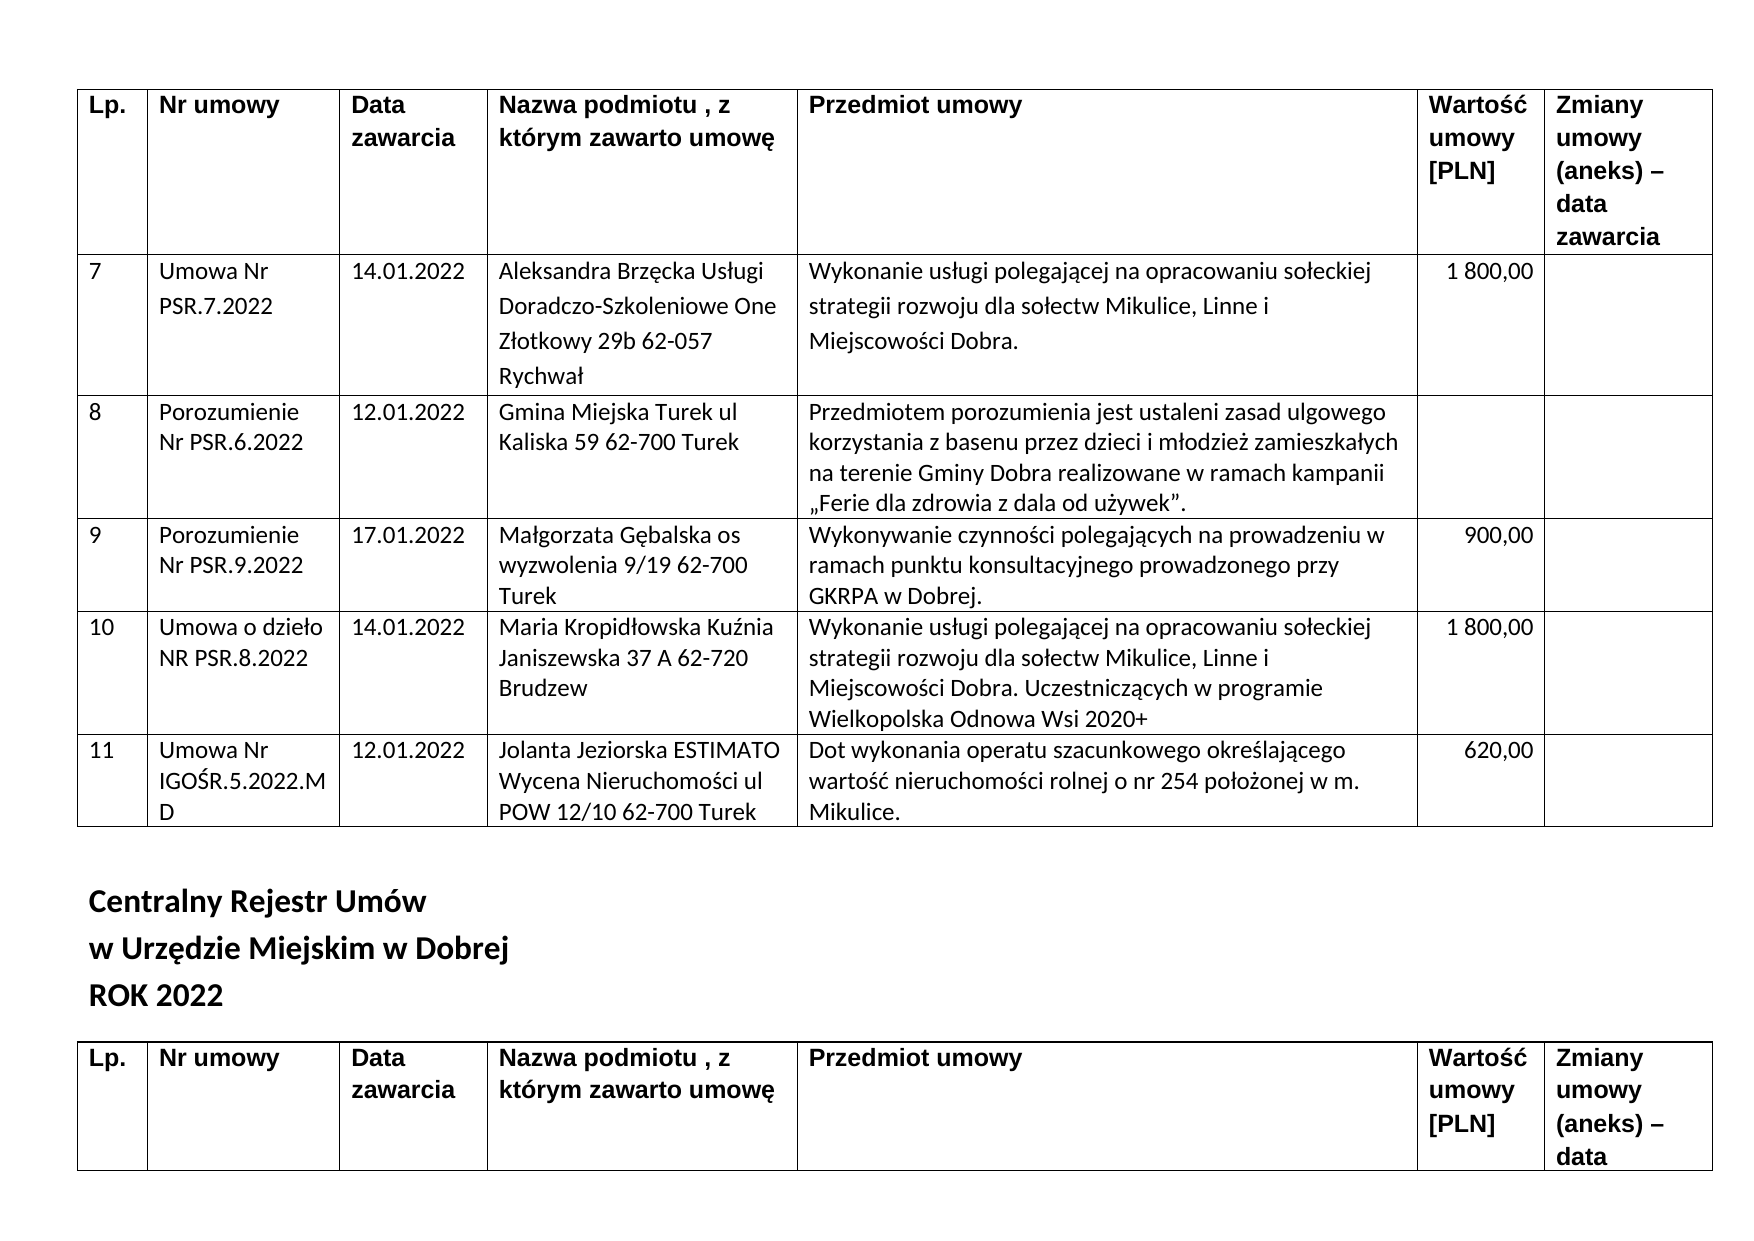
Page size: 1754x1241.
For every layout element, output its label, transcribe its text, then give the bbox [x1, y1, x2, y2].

table_cell 17.01.2022 [340, 519, 487, 611]
subtitle w Urzędzie Miejskim w Dobrej [89, 927, 1606, 968]
table_cell 14.01.2022 [340, 255, 487, 395]
table_header Zmiany umowy (aneks) – data zawarcia [1545, 90, 1712, 254]
table_cell [1545, 735, 1712, 826]
table_cell Umowa Nr IGOŚR.5.2022.MD [148, 735, 339, 826]
table_header Wartość umowy [PLN] [1418, 1043, 1544, 1170]
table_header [1545, 1043, 1712, 1170]
text ROK 2022 [89, 974, 1606, 1014]
table_cell 9 [78, 519, 147, 611]
table_cell Małgorzata Gębalska os wyzwolenia 9/19 62-700 Turek [488, 519, 797, 611]
table_cell Wykonanie usługi polegającej na opracowaniu sołeckiej strategii rozwoju dla sołectw Mikulice, Linne i Miejscowości Dobra. Uczestniczących w programie Wielkopolska Odnowa Wsi 2020+ [798, 612, 1417, 734]
table_cell Porozumienie Nr PSR.6.2022 [148, 396, 339, 518]
table_cell Umowa Nr PSR.7.2022 [148, 255, 339, 395]
table_cell Dot wykonania operatu szacunkowego określającego wartość nieruchomości rolnej o nr 254 położonej w m. Mikulice. [798, 735, 1417, 826]
table_cell 14.01.2022 [340, 612, 487, 734]
table_cell [1545, 612, 1712, 734]
table_cell 7 [78, 255, 147, 395]
table_header Data zawarcia [340, 1043, 487, 1170]
table_cell 10 [78, 612, 147, 734]
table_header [488, 1043, 797, 1170]
table_header Przedmiot umowy [798, 1043, 1417, 1170]
table_header Wartość umowy [PLN] [1418, 90, 1544, 254]
table_cell Gmina Miejska Turek ul Kaliska 59 62-700 Turek [488, 396, 797, 518]
table_cell Umowa o dzieło NR PSR.8.2022 [148, 612, 339, 734]
table_cell [1418, 396, 1544, 518]
table_header Lp. [78, 90, 147, 254]
table_cell 620,00 [1418, 735, 1544, 826]
table_cell 1 800,00 [1418, 255, 1544, 395]
table_cell 900,00 [1418, 519, 1544, 611]
subtitle Centralny Rejestr Umów [89, 880, 1606, 921]
table_header Nr umowy [148, 1043, 339, 1170]
table_cell 1 800,00 [1418, 612, 1544, 734]
table_header Nr umowy [148, 90, 339, 254]
table_cell Jolanta Jeziorska ESTIMATO Wycena Nieruchomości ul POW 12/10 62-700 Turek [488, 735, 797, 826]
table_cell Porozumienie Nr PSR.9.2022 [148, 519, 339, 611]
table_cell Wykonywanie czynności polegających na prowadzeniu w ramach punktu konsultacyjnego prowadzonego przy GKRPA w Dobrej. [798, 519, 1417, 611]
table_cell [1545, 255, 1712, 395]
table_header Data zawarcia [340, 90, 487, 254]
table_cell Maria Kropidłowska Kuźnia Janiszewska 37 A 62-720 Brudzew [488, 612, 797, 734]
table_cell Aleksandra Brzęcka Usługi Doradczo-Szkoleniowe One Złotkowy 29b 62-057 Rychwał [488, 255, 797, 395]
table_cell 8 [78, 396, 147, 518]
table_header Nazwa podmiotu , z którym zawarto umowę [488, 90, 797, 254]
table_cell Przedmiotem porozumienia jest ustaleni zasad ulgowego korzystania z basenu przez dzieci i młodzież zamieszkałych na terenie Gminy Dobra realizowane w ramach kampanii „Ferie dla zdrowia z dala od używek”. [798, 396, 1417, 518]
table_header Przedmiot umowy [798, 90, 1417, 254]
table_header Lp. [78, 1043, 147, 1170]
table_cell [1545, 396, 1712, 518]
table_cell 12.01.2022 [340, 735, 487, 826]
table_cell [1545, 519, 1712, 611]
table_cell 11 [78, 735, 147, 826]
table_cell 12.01.2022 [340, 396, 487, 518]
table_cell Wykonanie usługi polegającej na opracowaniu sołeckiej strategii rozwoju dla sołectw Mikulice, Linne i Miejscowości Dobra. [798, 255, 1417, 395]
